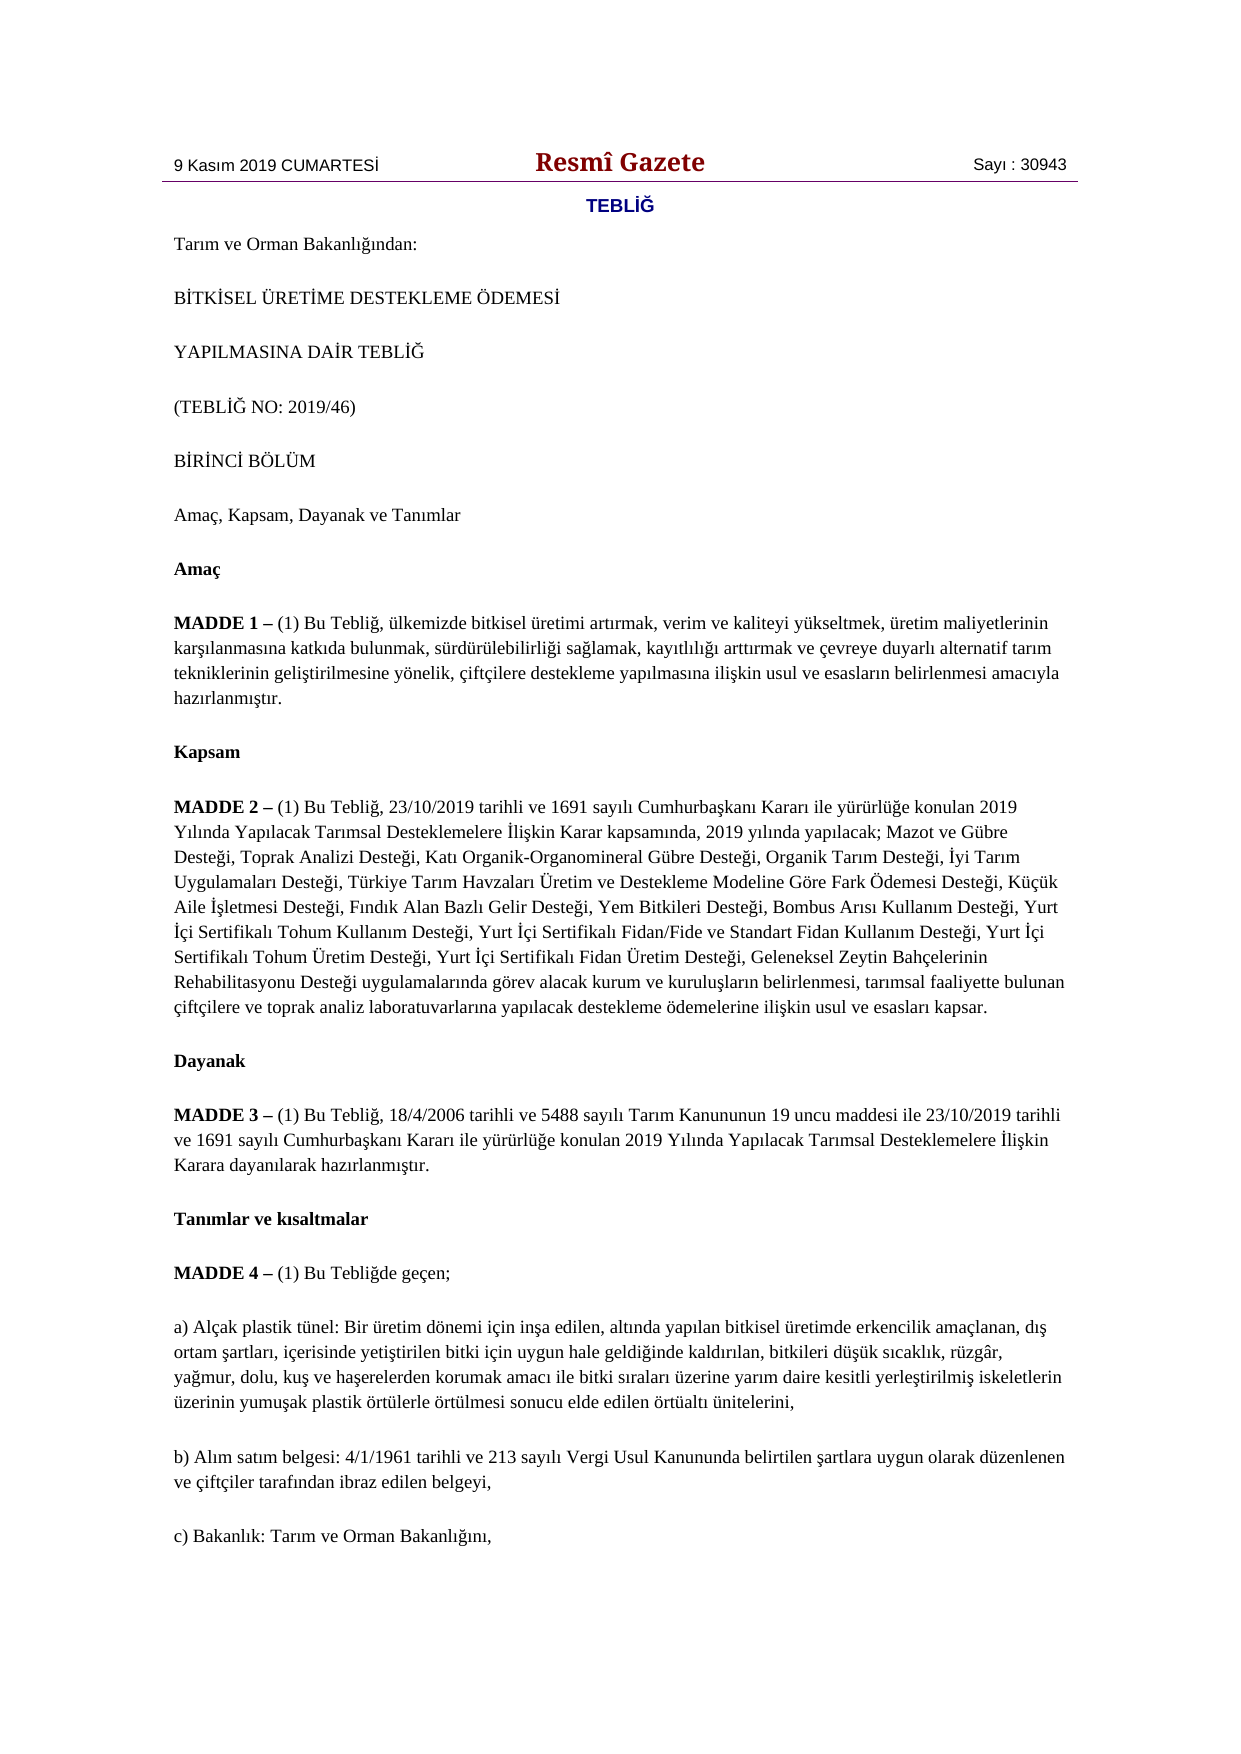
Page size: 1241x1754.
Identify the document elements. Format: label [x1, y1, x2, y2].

table_header [148, 148, 1093, 1576]
